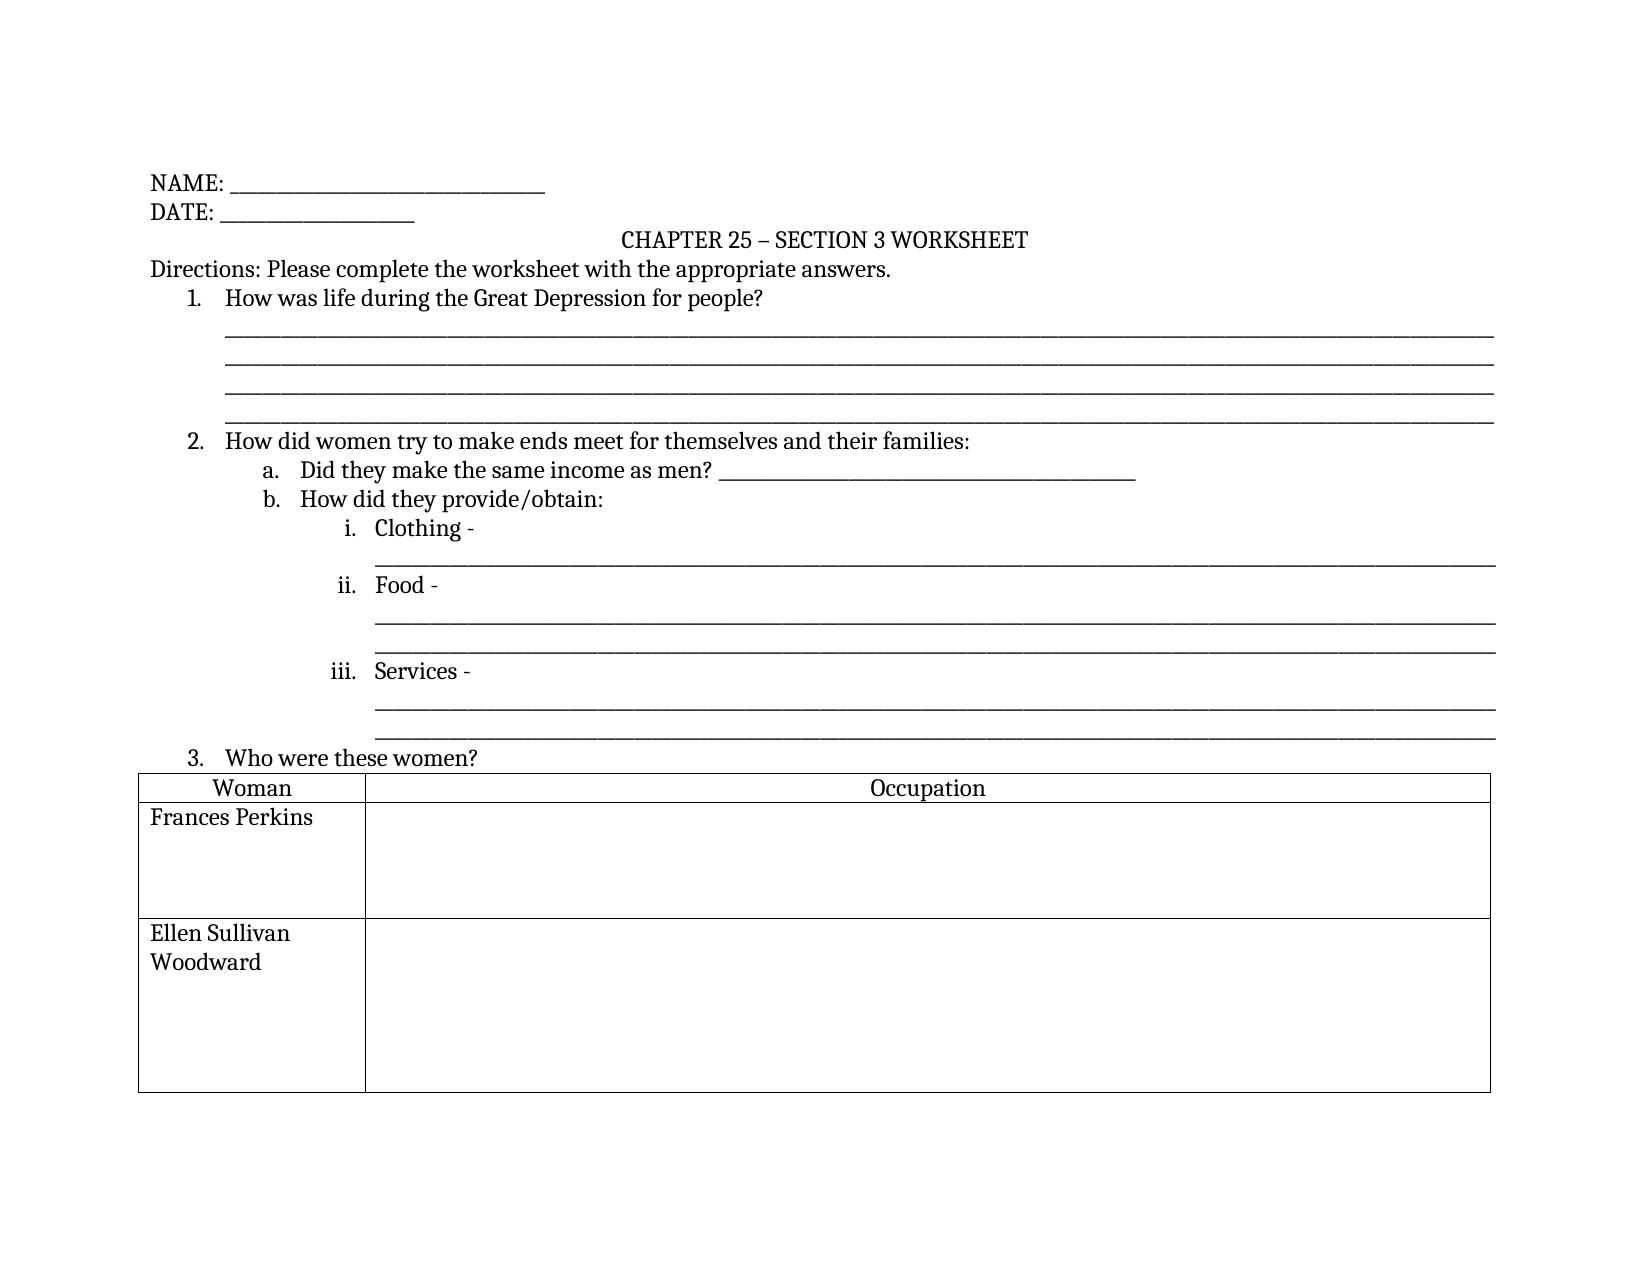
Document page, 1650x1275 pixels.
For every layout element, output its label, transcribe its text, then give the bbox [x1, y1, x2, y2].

table_cell [366, 919, 1490, 1092]
list How was life during the Great Depression for people? ____________________________________________________________________________________________________________________________________________________________________________________________________________________________________________________________________________________________________________________________________________________________________________________________________________________________________________________________________________________________________________________________________________________________________ [187, 284, 1500, 427]
text DATE: _____________________ [150, 197, 1500, 226]
table_cell Ellen Sullivan Woodward [139, 919, 365, 1092]
table_cell Frances Perkins [139, 803, 365, 918]
table_header Occupation [366, 774, 1490, 802]
list Did they make the same income as men? _____________________________________________ [262, 456, 1500, 485]
list How did women try to make ends meet for themselves and their families: [187, 427, 1500, 456]
list Services - __________________________________________________________________________________________________________________________________________________________________________________________________________________________________________________ [356, 657, 1500, 744]
table_header Woman [139, 774, 365, 802]
list Clothing - _________________________________________________________________________________________________________________________ [356, 514, 1500, 571]
list How did they provide/obtain: [262, 485, 1500, 514]
table_cell [366, 803, 1490, 918]
text NAME: __________________________________ [150, 169, 1500, 197]
text CHAPTER 25 – SECTION 3 WORKSHEET [150, 226, 1500, 255]
list Who were these women? [187, 744, 1500, 772]
list Food - __________________________________________________________________________________________________________________________________________________________________________________________________________________________________________________ [356, 571, 1500, 657]
text Directions: Please complete the worksheet with the appropriate answers. [150, 255, 1500, 284]
